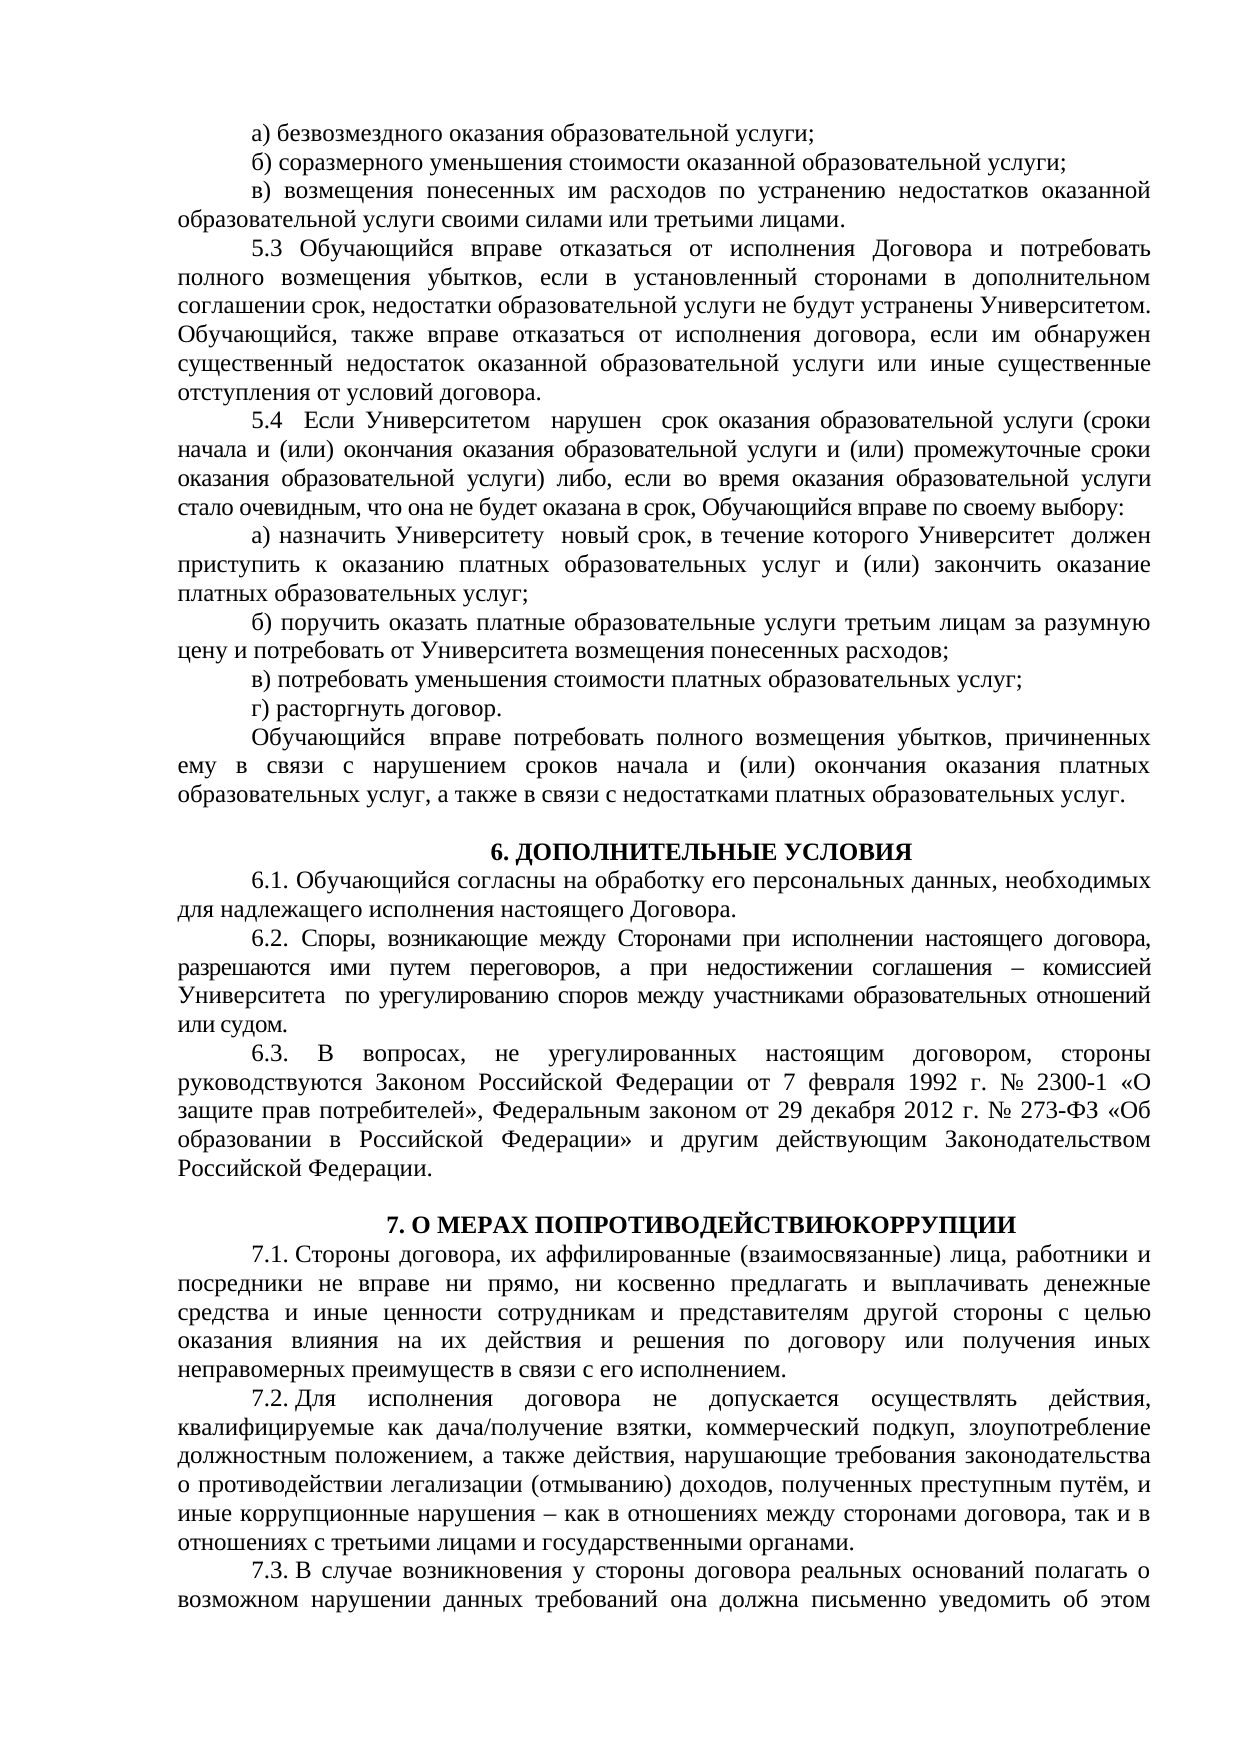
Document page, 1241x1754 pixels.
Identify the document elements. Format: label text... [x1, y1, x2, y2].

text 6.1. Обучающийся согласны на обработку его персональных данных, необходимых для надлежащего исполнения настоящего Договора. [177, 866, 1152, 923]
text в) возмещения понесенных им расходов по устранению недостатков оказанной образовательной услуги своими силами или третьими лицами. [177, 176, 1152, 233]
text 7.1. Стороны договора, их аффилированные (взаимосвязанные) лица, работники и посредники не вправе ни прямо, ни косвенно предлагать и выплачивать денежные средства и иные ценности сотрудникам и представителям другой стороны с целью оказания влияния на их действия и решения по договору или получения иных неправомерных преимуществ в связи с его исполнением. [177, 1239, 1152, 1383]
text 7. О МЕРАХ ПОПРОТИВОДЕЙСТВИЮКОРРУПЦИИ [177, 1211, 1152, 1239]
text 5.4 Если Университетом нарушен срок оказания образовательной услуги (сроки начала и (или) окончания оказания образовательной услуги и (или) промежуточные сроки оказания образовательной услуги) либо, если во время оказания образовательной услуги стало очевидным, что она не будет оказана в срок, Обучающийся вправе по своему выбору: [177, 406, 1152, 521]
text Обучающийся вправе потребовать полного возмещения убытков, причиненных ему в связи с нарушением сроков начала и (или) окончания оказания платных образовательных услуг, а также в связи с недостатками платных образовательных услуг. [177, 722, 1152, 808]
text г) расторгнуть договор. [177, 693, 1152, 722]
text б) поручить оказать платные образовательные услуги третьим лицам за разумную цену и потребовать от Университета возмещения понесенных расходов; [177, 607, 1152, 664]
text в) потребовать уменьшения стоимости платных образовательных услуг; [177, 664, 1152, 693]
text б) соразмерного уменьшения стоимости оказанной образовательной услуги; [177, 147, 1152, 176]
text 6.3. В вопросах, не урегулированных настоящим договором, стороны руководствуются Законом Российской Федерации от 7 февраля 1992 г. № 2300-1 «О защите прав потребителей», Федеральным законом от 29 декабря 2012 г. № 273-ФЗ «Об образовании в Российской Федерации» и другим действующим Законодательством Российской Федерации. [177, 1038, 1152, 1182]
text 6.2. Споры, возникающие между Сторонами при исполнении настоящего договора, разрешаются ими путем переговоров, а при недостижении соглашения – комиссией Университета по урегулированию споров между участниками образовательных отношений или судом. [177, 923, 1152, 1038]
text а) назначить Университету новый срок, в течение которого Университет должен приступить к оказанию платных образовательных услуг и (или) закончить оказание платных образовательных услуг; [177, 521, 1152, 607]
text 7.2. Для исполнения договора не допускается осуществлять действия, квалифицируемые как дача/получение взятки, коммерческий подкуп, злоупотребление должностным положением, а также действия, нарушающие требования законодательства о противодействии легализации (отмыванию) доходов, полученных преступным путём, и иные коррупционные нарушения – как в отношениях между сторонами договора, так и в отношениях с третьими лицами и государственными органами. [177, 1383, 1152, 1556]
text а) безвозмездного оказания образовательной услуги; [177, 118, 1152, 147]
text 5.3 Обучающийся вправе отказаться от исполнения Договора и потребовать полного возмещения убытков, если в установленный сторонами в дополнительном соглашении срок, недостатки образовательной услуги не будут устранены Университетом. Обучающийся, также вправе отказаться от исполнения договора, если им обнаружен существенный недостаток оказанной образовательной услуги или иные существенные отступления от условий договора. [177, 233, 1152, 406]
text 6. ДОПОЛНИТЕЛЬНЫЕ УСЛОВИЯ [177, 837, 1152, 866]
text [177, 1556, 1152, 1613]
